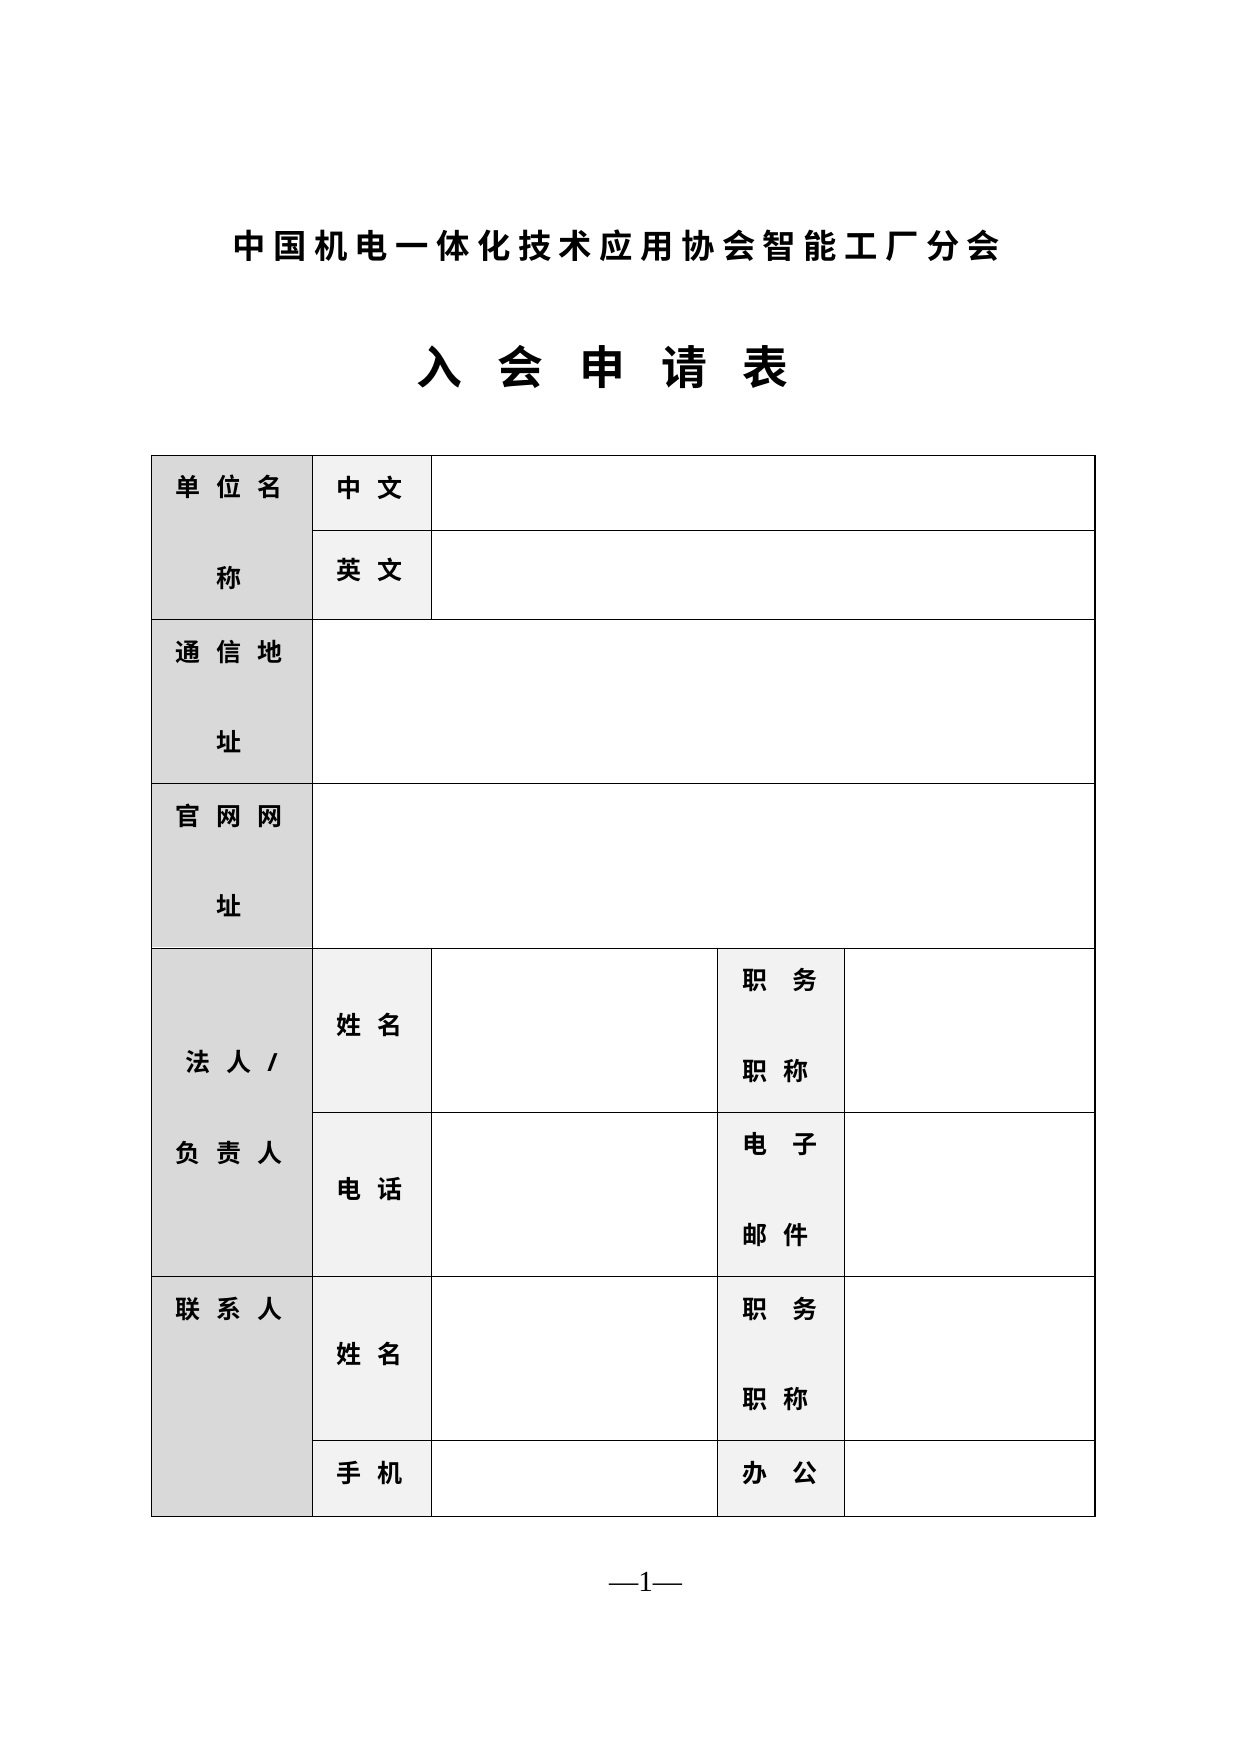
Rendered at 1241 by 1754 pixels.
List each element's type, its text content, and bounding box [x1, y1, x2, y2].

table_cell 电话 [313, 1113, 431, 1276]
table_header 单位名称 [152, 456, 312, 619]
table_cell 姓名 [313, 949, 431, 1112]
table_cell [845, 1113, 1094, 1276]
table_cell [432, 1441, 717, 1516]
text 入会申请表 [151, 304, 1090, 424]
table_cell 职务职称 [718, 949, 844, 1112]
table_cell 英文 [313, 531, 431, 619]
table_cell [432, 1277, 717, 1440]
table_cell 联系人 [152, 1277, 312, 1516]
table_cell [432, 949, 717, 1112]
table_cell [432, 531, 1094, 619]
table_cell 姓名 [313, 1277, 431, 1440]
table_cell 手机号码 [313, 1441, 431, 1516]
table_header 中文 [313, 456, 431, 530]
table_cell [313, 620, 1094, 783]
table_cell 通信地址 [152, 620, 312, 783]
table_cell 电子邮件 [718, 1113, 844, 1276]
table_cell [845, 949, 1094, 1112]
text 中国机电一体化技术应用协会智能工厂分会 [151, 213, 1090, 274]
table_header [432, 456, 1094, 530]
table_cell [845, 1441, 1094, 1516]
table_cell 办公电话 [718, 1441, 844, 1516]
table_cell [845, 1277, 1094, 1440]
table_cell [313, 784, 1094, 947]
table_cell 官网网址 [152, 784, 312, 947]
table_cell 法人/负责人 [152, 949, 312, 1276]
table_cell [432, 1113, 717, 1276]
table_cell 职务职称 [718, 1277, 844, 1440]
